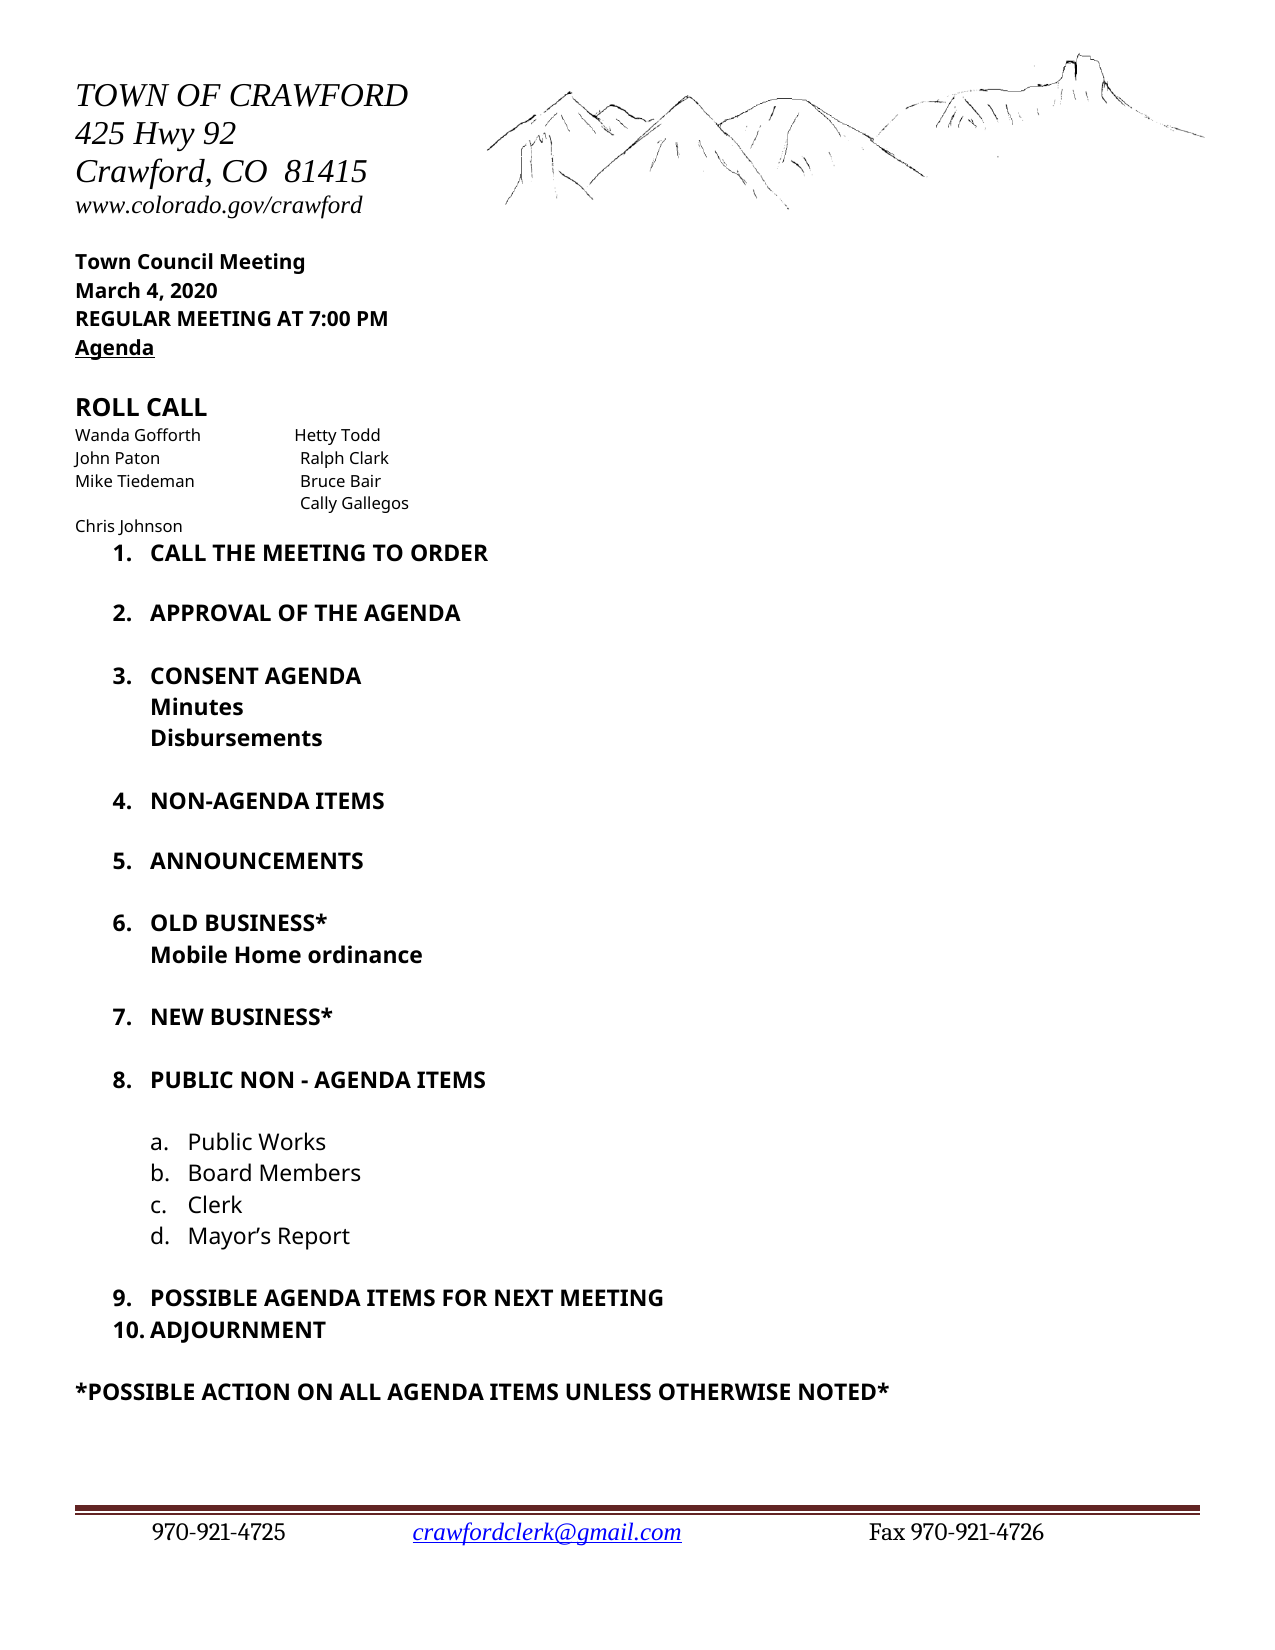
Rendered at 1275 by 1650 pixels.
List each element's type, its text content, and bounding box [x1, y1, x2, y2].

list Public Works [150, 1126, 1200, 1157]
list ADJOURNMENT [112, 1313, 1200, 1345]
text Chris Johnson [75, 514, 1200, 537]
list Clerk [150, 1188, 1200, 1220]
list OLD BUSINESS* [112, 907, 1200, 938]
list Mayor’s Report [150, 1220, 1200, 1251]
list APPROVAL OF THE AGENDA [112, 597, 1200, 628]
text ROLL CALL [75, 390, 1200, 424]
list PUBLIC NON - AGENDA ITEMS [112, 1063, 1200, 1095]
text Minutes [150, 691, 1200, 722]
list ANNOUNCEMENTS [112, 845, 1200, 876]
list NEW BUSINESS* [112, 1001, 1200, 1032]
text Town Council Meeting [75, 247, 1200, 276]
text Cally Gallegos [75, 492, 1200, 514]
list CALL THE MEETING TO ORDER [112, 537, 1200, 568]
text Wanda Gofforth Hetty Todd [75, 424, 1200, 446]
text *POSSIBLE ACTION ON ALL AGENDA ITEMS UNLESS OTHERWISE NOTED* [75, 1376, 1200, 1407]
list CONSENT AGENDA [112, 660, 1200, 691]
list NON-AGENDA ITEMS [112, 785, 1200, 816]
picture [481, 40, 1205, 210]
text March 4, 2020 [75, 276, 1200, 304]
text Mobile Home ordinance [75, 938, 1200, 970]
list Board Members [150, 1157, 1200, 1188]
text REGULAR MEETING AT 7:00 PM [75, 304, 1200, 333]
text John Paton Ralph Clark [75, 446, 1200, 469]
text Mike Tiedeman Bruce Bair [75, 469, 1200, 492]
list POSSIBLE AGENDA ITEMS FOR NEXT MEETING [112, 1282, 1200, 1313]
text Agenda [75, 333, 1200, 361]
text Disbursements [150, 722, 1200, 753]
